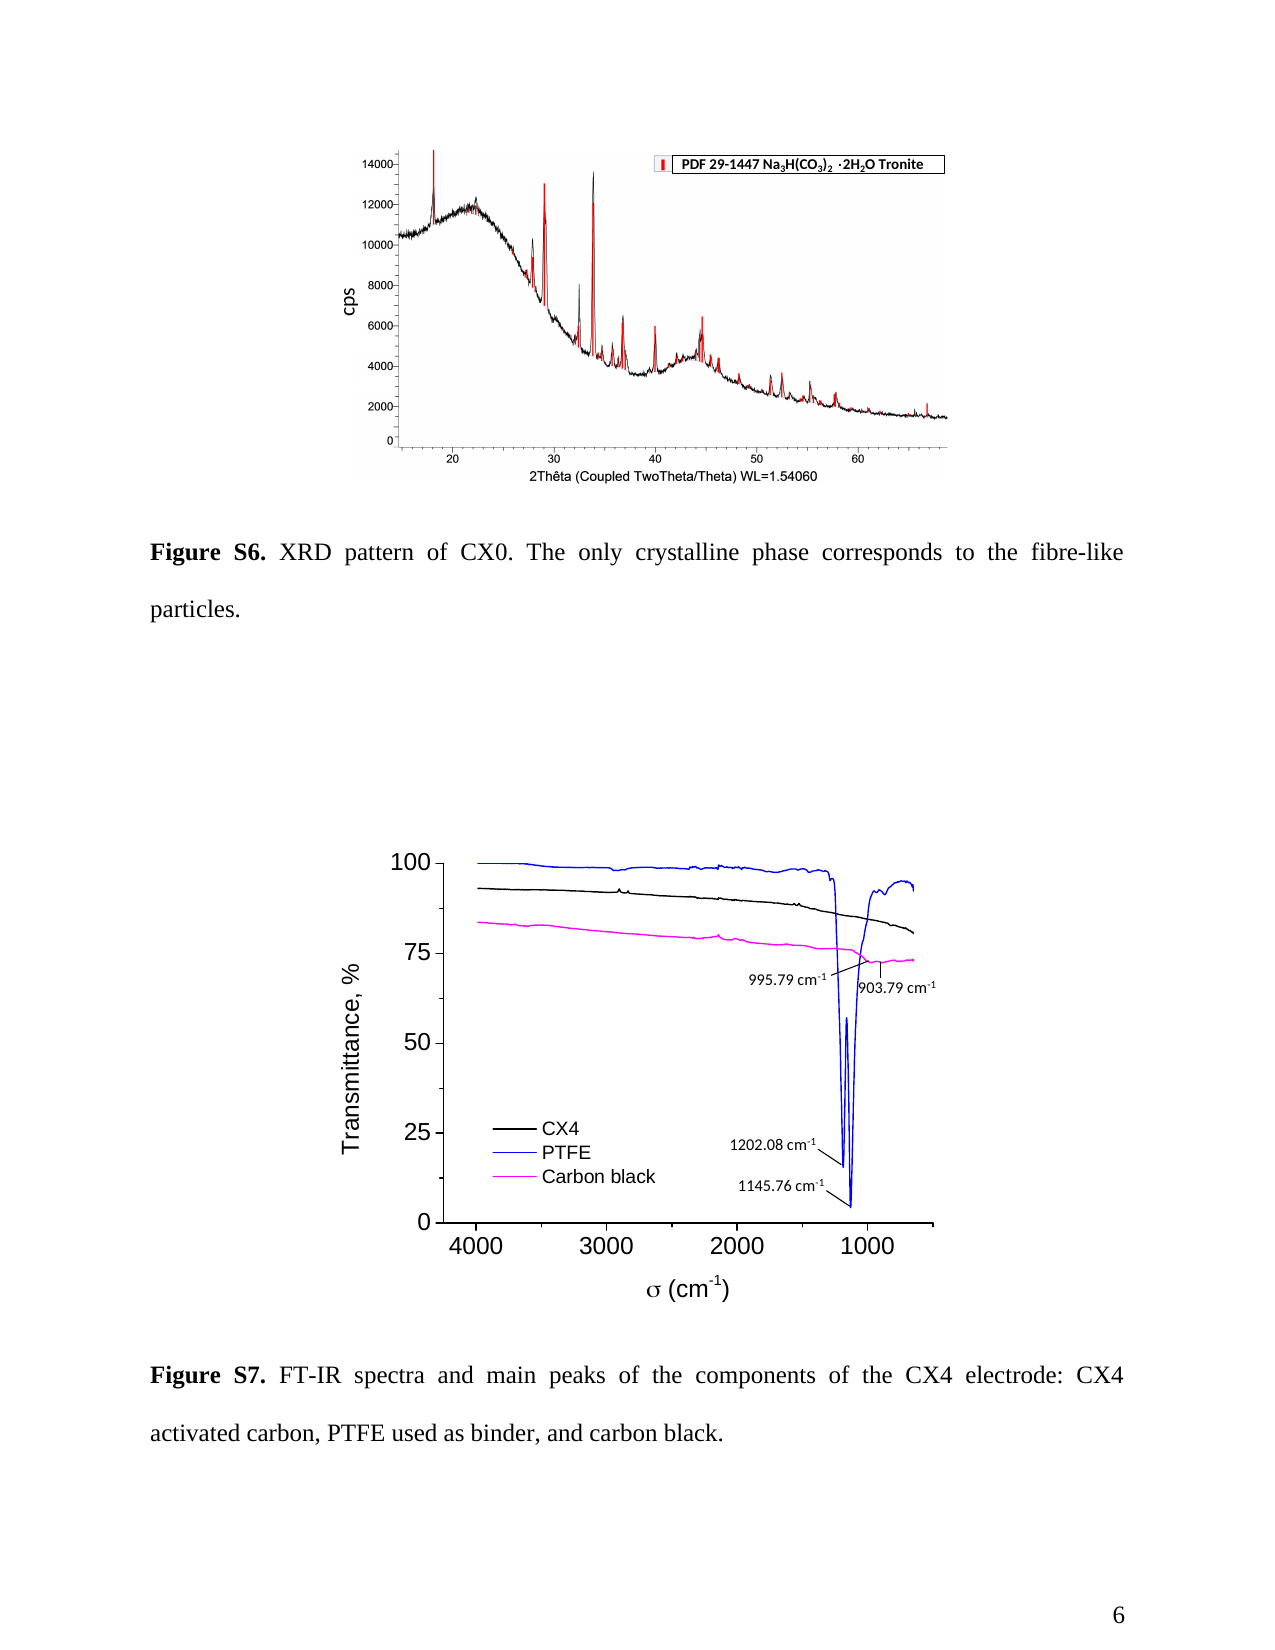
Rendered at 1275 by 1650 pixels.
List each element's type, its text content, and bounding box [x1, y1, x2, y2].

text Figure S7. FT-IR spectra and main peaks of the components of the CX4 electrode: CX4 activated carbon, PTFE used as binder, and carbon black. [150, 1360, 1125, 1446]
text Figure S6. XRD pattern of CX0. The only crystalline phase corresponds to the fibre-like particles. [150, 537, 1125, 623]
